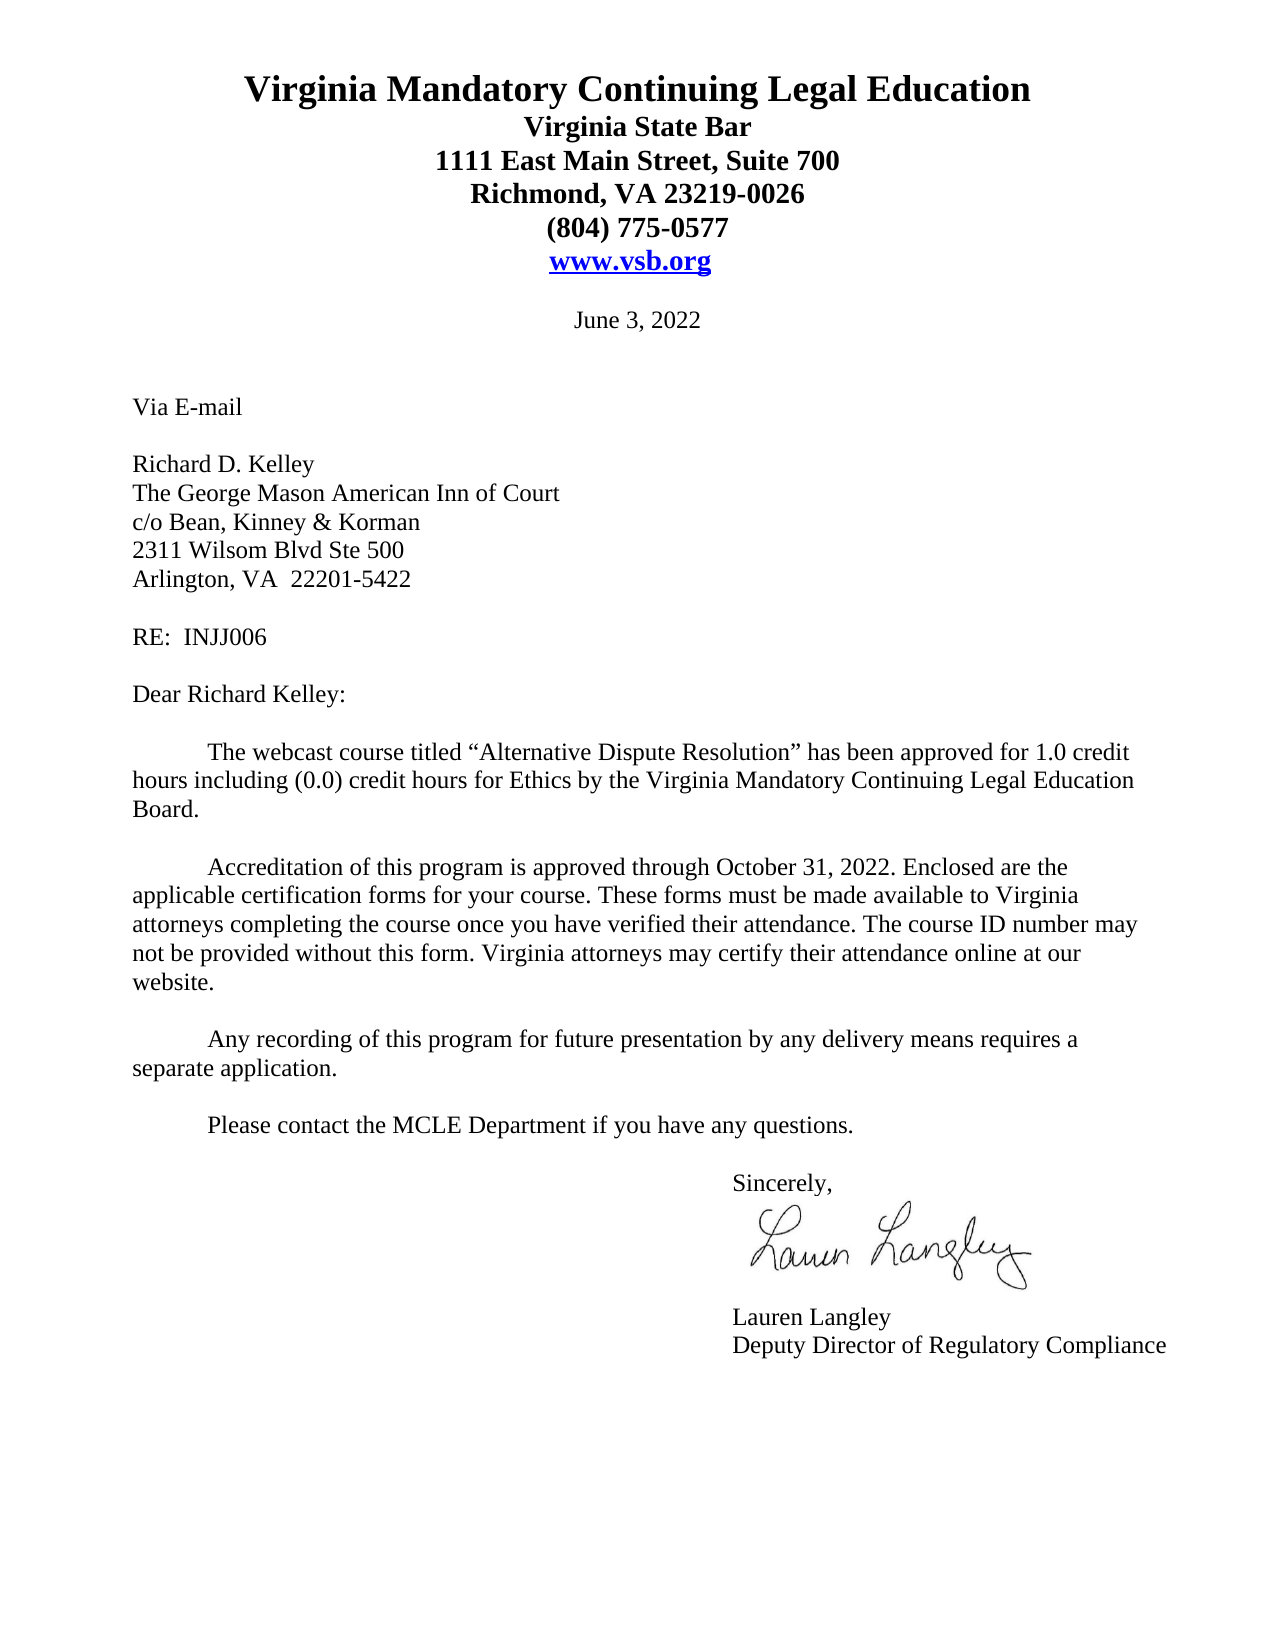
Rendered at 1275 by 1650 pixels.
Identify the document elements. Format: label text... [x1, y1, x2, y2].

text Accreditation of this program is approved through October 31, 2022. Enclosed are the applicable certification forms for your course. These forms must be made available to Virginia attorneys completing the course once you have verified their attendance. The course ID number may not be provided without this form. Virginia attorneys may certify their attendance online at our website. [132, 852, 1143, 996]
text (804) 775-0577 [57, 210, 1218, 243]
text 2311 Wilsom Blvd Ste 500 [132, 536, 1143, 564]
text Please contact the MCLE Department if you have any questions. [132, 1111, 1143, 1139]
text Any recording of this program for future presentation by any delivery means requires a separate application. [132, 1024, 1143, 1082]
text Virginia Mandatory Continuing Legal Education [57, 66, 1218, 109]
text Lauren Langley [657, 1302, 1143, 1330]
text c/o Bean, Kinney & Korman [132, 507, 1143, 536]
text The George Mason American Inn of Court [132, 478, 1143, 507]
text RE: INJJ006 [132, 622, 1143, 651]
text Via E-mail [132, 392, 1143, 421]
text Richmond, VA 23219-0026 [57, 176, 1218, 210]
text Deputy Director of Regulatory Compliance [732, 1330, 1218, 1359]
text Dear Richard Kelley: [132, 679, 1143, 708]
text Arlington, VA 22201-5422 [132, 564, 1143, 593]
text www.vsb.org [57, 243, 1218, 306]
text 1111 East Main Street, Suite 700 [57, 143, 1218, 176]
text Richard D. Kelley [132, 449, 1143, 478]
text June 3, 2022 [57, 306, 1218, 334]
text The webcast course titled “Alternative Dispute Resolution” has been approved for 1.0 credit hours including (0.0) credit hours for Ethics by the Virginia Mandatory Continuing Legal Education Board. [132, 737, 1143, 823]
picture [732, 1196, 1034, 1302]
text Sincerely, [732, 1168, 1143, 1197]
text Virginia State Bar [57, 109, 1218, 143]
